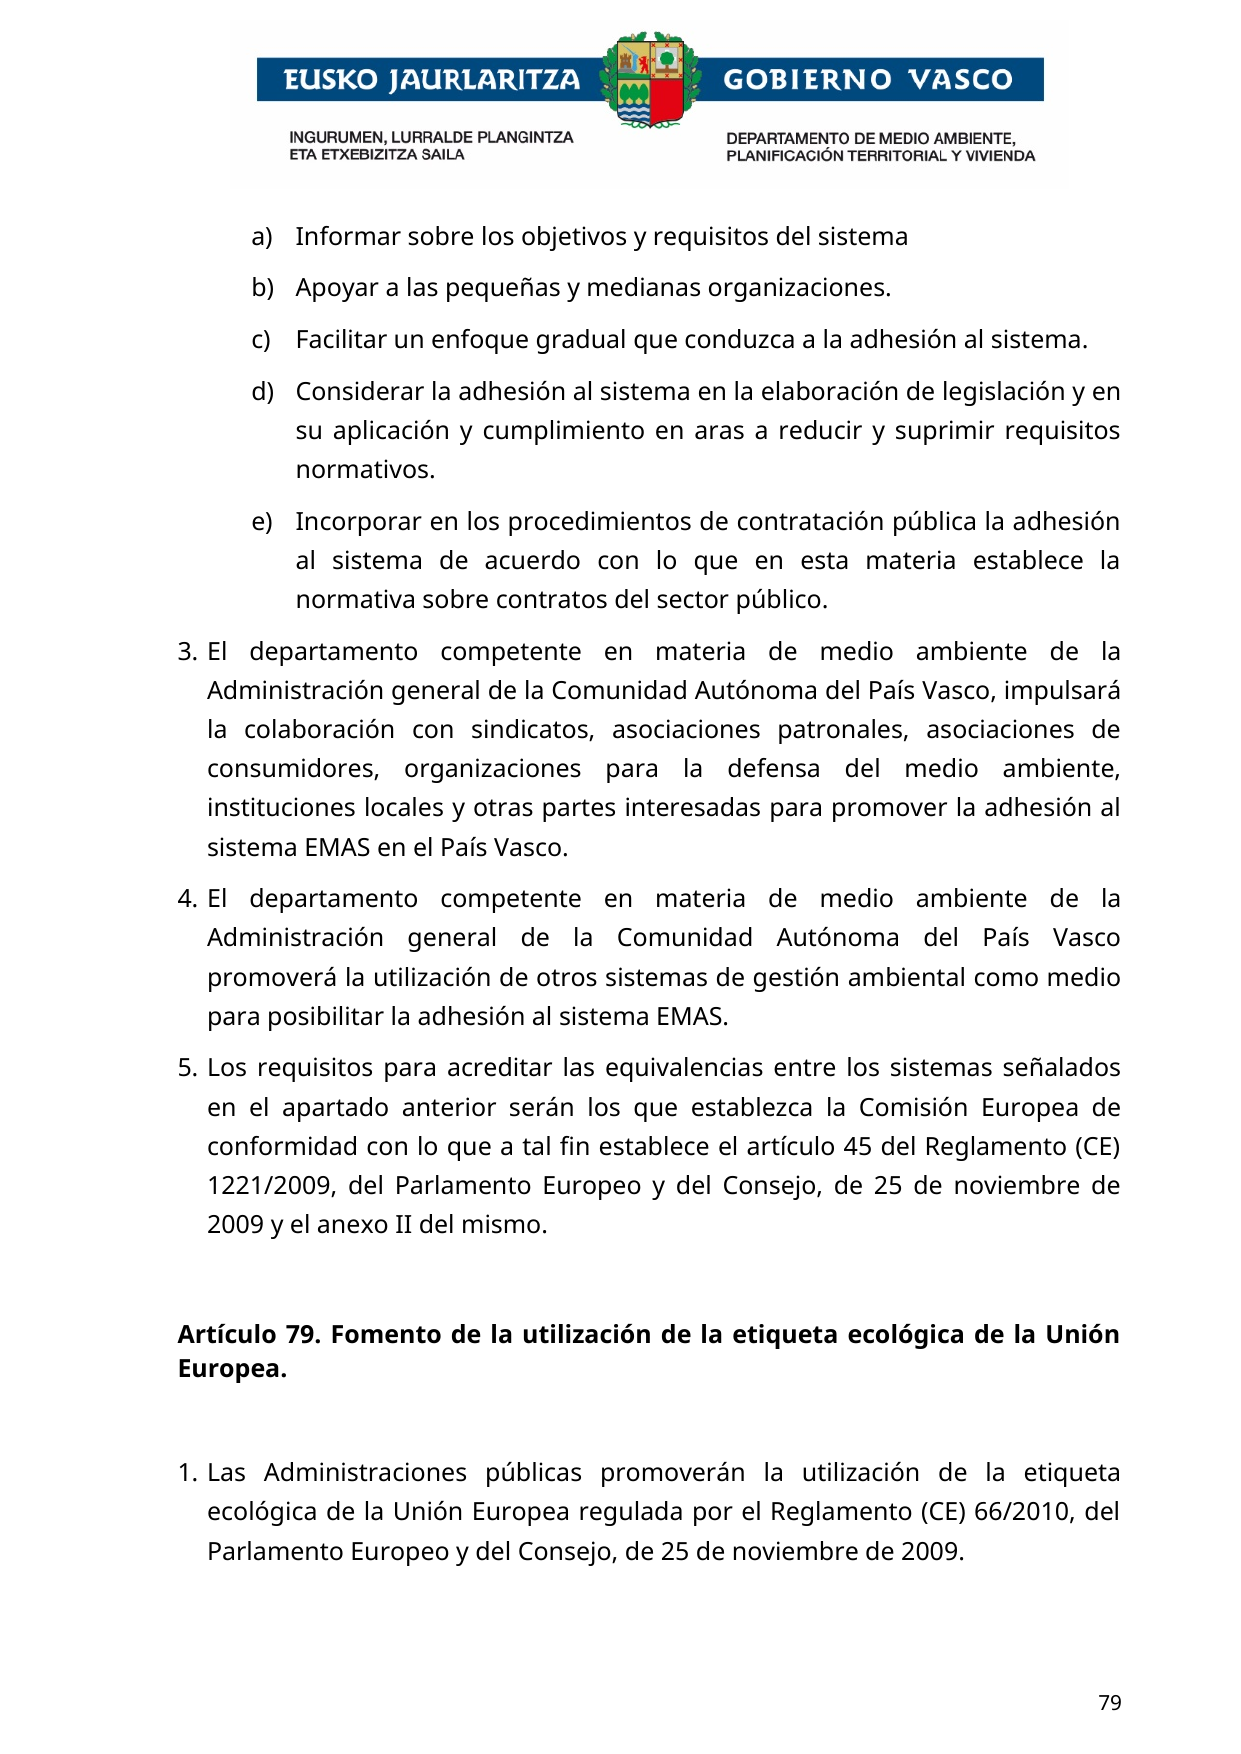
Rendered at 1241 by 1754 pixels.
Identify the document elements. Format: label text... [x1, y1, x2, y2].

picture [230, 20, 1069, 189]
list Las Administraciones públicas promoverán la utilización de la etiqueta ecológica de la Unión Europea regulada por el Reglamento (CE) 66/2010, del Parlamento Europeo y del Consejo, de 25 de noviembre de 2009. [177, 1455, 1122, 1567]
list Los requisitos para acreditar las equivalencias entre los sistemas señalados en el apartado anterior serán los que establezca la Comisión Europea de conformidad con lo que a tal fin establece el artículo 45 del Reglamento (CE) 1221/2009, del Parlamento Europeo y del Consejo, de 25 de noviembre de 2009 y el anexo II del mismo. [177, 1050, 1122, 1241]
subtitle Artículo 79. Fomento de la utilización de la etiqueta ecológica de la Unión Europea. [177, 1316, 1122, 1384]
list Facilitar un enfoque gradual que conduzca a la adhesión al sistema. [251, 322, 1122, 356]
list Apoyar a las pequeñas y medianas organizaciones. [251, 270, 1122, 304]
list El departamento competente en materia de medio ambiente de la Administración general de la Comunidad Autónoma del País Vasco promoverá la utilización de otros sistemas de gestión ambiental como medio para posibilitar la adhesión al sistema EMAS. [177, 881, 1122, 1032]
list Incorporar en los procedimientos de contratación pública la adhesión al sistema de acuerdo con lo que en esta materia establece la normativa sobre contratos del sector público. [251, 503, 1122, 616]
list El departamento competente en materia de medio ambiente de la Administración general de la Comunidad Autónoma del País Vasco, impulsará la colaboración con sindicatos, asociaciones patronales, asociaciones de consumidores, organizaciones para la defensa del medio ambiente, instituciones locales y otras partes interesadas para promover la adhesión al sistema EMAS en el País Vasco. [177, 633, 1122, 863]
list Considerar la adhesión al sistema en la elaboración de legislación y en su aplicación y cumplimiento en aras a reducir y suprimir requisitos normativos. [251, 373, 1122, 486]
list Informar sobre los objetivos y requisitos del sistema [251, 218, 1122, 252]
